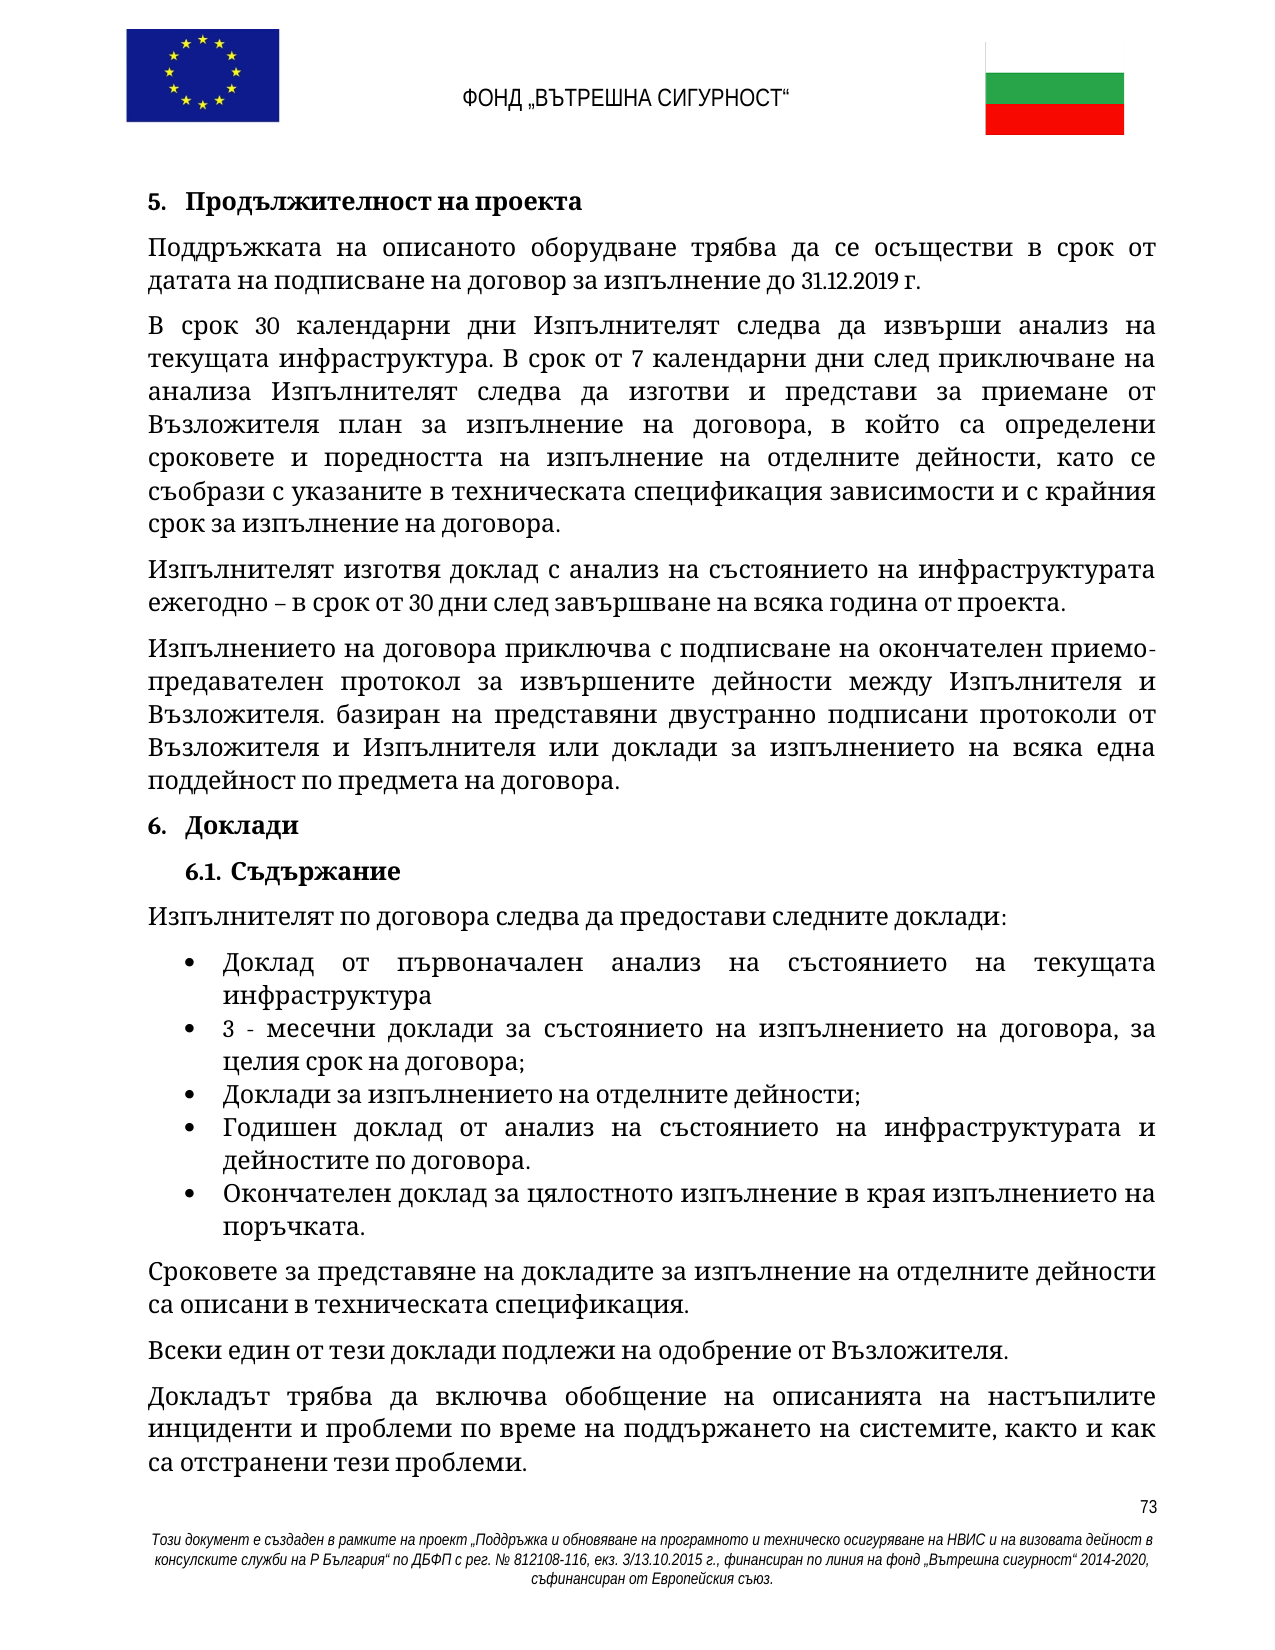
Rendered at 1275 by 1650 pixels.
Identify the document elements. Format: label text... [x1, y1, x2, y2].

subtitle Доклади [148, 812, 1157, 841]
list Окончателен доклад за цялостното изпълнение в края изпълнението на поръчката. [185, 1180, 1157, 1242]
subtitle Съдържание [185, 858, 1157, 886]
text Изпълнителят по договора следва да предостави следните доклади: [148, 903, 1157, 932]
picture [985, 42, 1125, 135]
text Сроковете за представяне на докладите за изпълнение на отделните дейности са описани в техническата спецификация. [148, 1258, 1157, 1320]
subtitle Продължителност на проекта [148, 188, 1157, 217]
list Доклади за изпълнението на отделните дейности; [185, 1081, 1157, 1109]
text В срок 30 календарни дни Изпълнителят следва да извърши анализ на текущата инфраструктура. В срок от 7 календарни дни след приключване на анализа Изпълнителят следва да изготви и представи за приемане от Възложителя план за изпълнение на договора, в който са определени сроковете и поредността на изпълнение на отделните дейности, като се съобрази с указаните в техническата спецификация зависимости и с крайния срок за изпълнение на договора. [148, 312, 1157, 539]
text Всеки един от тези доклади подлежи на одобрение от Възложителя. [148, 1337, 1157, 1366]
list Годишен доклад от анализ на състоянието на инфраструктурата и дейностите по договора. [185, 1114, 1157, 1176]
text Докладът трябва да включва обобщение на описанията на настъпилите инциденти и проблеми по време на поддържането на системите, както и как са отстранени тези проблеми. [148, 1382, 1157, 1477]
list Доклад от първоначален анализ на състоянието на текущата инфраструктура [185, 949, 1157, 1010]
text Поддръжката на описаното оборудване трябва да се осъществи в срок от датата на подписване на договор за изпълнение до 31.12.2019 г. [148, 234, 1157, 296]
list 3 - месечни доклади за състоянието на изпълнението на договора, за целия срок на договора; [185, 1015, 1157, 1076]
text Изпълнението на договора приключва с подписване на окончателен приемо-предавателен протокол за извършените дейности между Изпълнителя и Възложителя. базиран на представяни двустранно подписани протоколи от Възложителя и Изпълнителя или доклади за изпълнението на всяка една поддейност по предмета на договора. [148, 634, 1157, 795]
text Изпълнителят изготвя доклад с анализ на състоянието на инфраструктурата ежегодно – в срок от 30 дни след завършване на всяка година от проекта. [148, 556, 1157, 618]
picture [123, 29, 282, 125]
